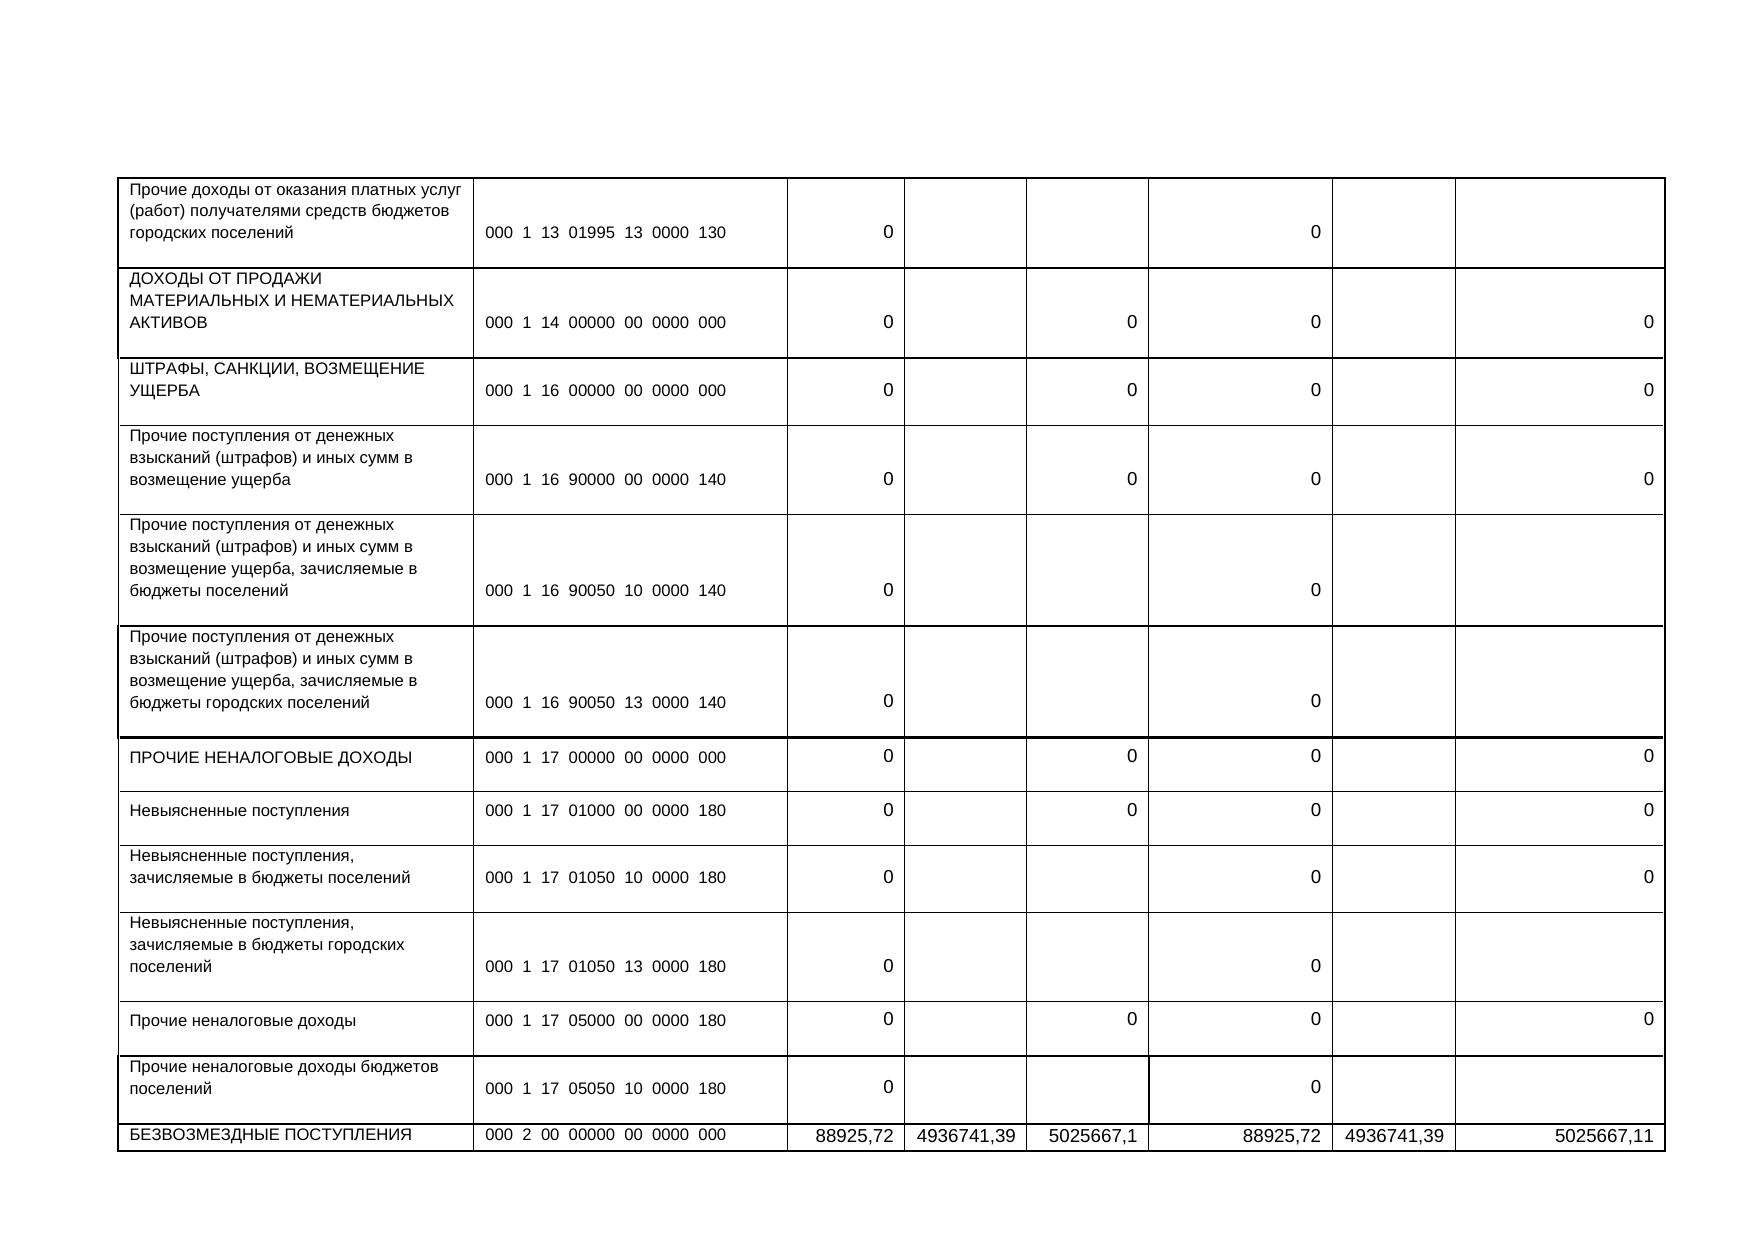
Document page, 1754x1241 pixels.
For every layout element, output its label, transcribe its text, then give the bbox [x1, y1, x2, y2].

table_cell [905, 739, 1026, 791]
table_cell Прочие поступления от денежных взысканий (штрафов) и иных сумм в возмещение ущерба, зачисляемые в бюджеты городских поселений [119, 626, 473, 736]
table_cell 4936741,39 [905, 1125, 1026, 1149]
table_cell Невыясненные поступления, зачисляемые в бюджеты поселений [119, 846, 473, 912]
table_cell [905, 1057, 1026, 1122]
table_cell 000 1 16 90050 13 0000 140 [474, 627, 787, 736]
table_cell 0 [1027, 426, 1148, 514]
table_cell 000 1 17 01050 10 0000 180 [474, 846, 787, 912]
table_cell [1027, 515, 1148, 624]
table_cell 000 1 17 01000 00 0000 180 [474, 792, 787, 845]
table_cell 4936741,39 [1333, 1125, 1455, 1149]
table_cell 0 [1149, 1002, 1332, 1054]
table_cell 0 [788, 1057, 904, 1122]
table_cell [905, 179, 1026, 267]
table_cell Прочие поступления от денежных взысканий (штрафов) и иных сумм в возмещение ущерба [119, 426, 473, 514]
table_cell [1333, 1002, 1455, 1054]
table_cell [1333, 359, 1455, 425]
table_cell [1027, 846, 1148, 912]
table_cell 0 [788, 739, 904, 791]
table_cell [1333, 792, 1455, 845]
table_cell [1456, 514, 1664, 624]
table_cell 0 [788, 179, 904, 267]
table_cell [474, 1125, 787, 1149]
table_cell 0 [1149, 913, 1332, 1001]
table_cell 000 1 16 90000 00 0000 140 [474, 426, 787, 514]
table_cell 0 [1149, 269, 1332, 357]
table_cell 0 [1149, 359, 1332, 425]
table_cell [1456, 1055, 1664, 1122]
table_cell 0 [1149, 515, 1332, 624]
table_cell Прочие неналоговые доходы [119, 1002, 473, 1054]
table_cell 0 [1456, 791, 1664, 845]
table_cell 0 [1456, 357, 1664, 425]
table_cell 0 [1027, 739, 1148, 791]
table_cell [905, 913, 1026, 1001]
table_cell [905, 269, 1026, 357]
table_cell 0 [1027, 359, 1148, 425]
table_cell ПРОЧИЕ НЕНАЛОГОВЫЕ ДОХОДЫ [119, 737, 473, 791]
table_cell [1333, 913, 1455, 1001]
table_cell 0 [1149, 426, 1332, 514]
table_cell 0 [788, 426, 904, 514]
table_cell [1333, 627, 1455, 736]
table_cell [905, 792, 1026, 845]
table_cell 0 [1150, 1057, 1332, 1122]
table_cell 0 [1456, 845, 1664, 912]
table_cell [1333, 739, 1455, 791]
table_cell 0 [1456, 425, 1664, 514]
table_cell [1027, 627, 1148, 736]
table_cell 000 1 14 00000 00 0000 000 [474, 269, 787, 357]
table_cell [905, 515, 1026, 624]
table_cell 5025667,11 [1027, 1125, 1148, 1149]
table_cell 0 [1456, 736, 1664, 791]
table_cell ДОХОДЫ ОТ ПРОДАЖИ МАТЕРИАЛЬНЫХ И НЕМАТЕРИАЛЬНЫХ АКТИВОВ [119, 269, 473, 357]
table_cell [1027, 1057, 1148, 1122]
table_cell 000 1 17 00000 00 0000 000 [474, 739, 787, 791]
table_cell [1456, 625, 1664, 736]
table_cell 0 [1027, 792, 1148, 845]
table_cell Прочие доходы от оказания платных услуг (работ) получателями средств бюджетов городских поселений [119, 179, 473, 267]
table_cell 0 [1027, 1002, 1148, 1054]
table_cell 000 1 17 05050 10 0000 180 [474, 1057, 787, 1122]
table_cell 000 1 17 05000 00 0000 180 [474, 1002, 787, 1054]
table_cell [905, 359, 1026, 425]
table_cell [905, 627, 1026, 736]
table_cell [1333, 1057, 1455, 1122]
table_cell 000 1 17 01050 13 0000 180 [474, 913, 787, 1001]
table_cell [1333, 179, 1455, 267]
table_cell 0 [1027, 269, 1148, 357]
table_cell 0 [1456, 269, 1664, 357]
table_cell 0 [788, 627, 904, 736]
table_cell [905, 1002, 1026, 1054]
table_cell 000 1 16 90050 10 0000 140 [474, 515, 787, 624]
table_cell 0 [788, 269, 904, 357]
table_cell 0 [1149, 179, 1332, 267]
table_cell [905, 426, 1026, 514]
table_cell 0 [788, 792, 904, 845]
table_cell 0 [1149, 792, 1332, 845]
table_cell [1333, 426, 1455, 514]
table_cell 0 [788, 846, 904, 912]
table_cell Прочие неналоговые доходы бюджетов поселений [119, 1056, 473, 1122]
table_cell [1456, 179, 1664, 267]
table_cell 0 [1149, 627, 1332, 736]
table_cell [1333, 269, 1455, 357]
table_cell 0 [788, 913, 904, 1001]
table_cell 0 [788, 1002, 904, 1054]
table_cell [1027, 179, 1148, 267]
table_cell Невыясненные поступления [119, 792, 473, 845]
table_cell 5025667,11 [1456, 1125, 1664, 1149]
table_cell [905, 846, 1026, 912]
table_cell Прочие поступления от денежных взысканий (штрафов) и иных сумм в возмещение ущерба, зачисляемые в бюджеты поселений [119, 515, 473, 624]
table_cell 000 1 16 00000 00 0000 000 [474, 359, 787, 425]
table_cell 0 [1149, 846, 1332, 912]
table_cell [1333, 515, 1455, 624]
table_cell [1456, 912, 1664, 1001]
table_cell Невыясненные поступления, зачисляемые в бюджеты городских поселений [119, 913, 473, 1001]
table_cell ШТРАФЫ, САНКЦИИ, ВОЗМЕЩЕНИЕ УЩЕРБА [119, 358, 473, 425]
table_cell [1027, 913, 1148, 1001]
table_cell [1333, 846, 1455, 912]
table_cell 000 1 13 01995 13 0000 130 [474, 179, 787, 267]
table_cell 0 [788, 515, 904, 624]
table_cell 88925,72 [1149, 1125, 1332, 1149]
table_cell 0 [1149, 739, 1332, 791]
table_cell 0 [1456, 1001, 1664, 1054]
table_cell 88925,72 [788, 1125, 904, 1149]
table_cell 0 [788, 359, 904, 425]
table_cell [119, 1125, 473, 1149]
